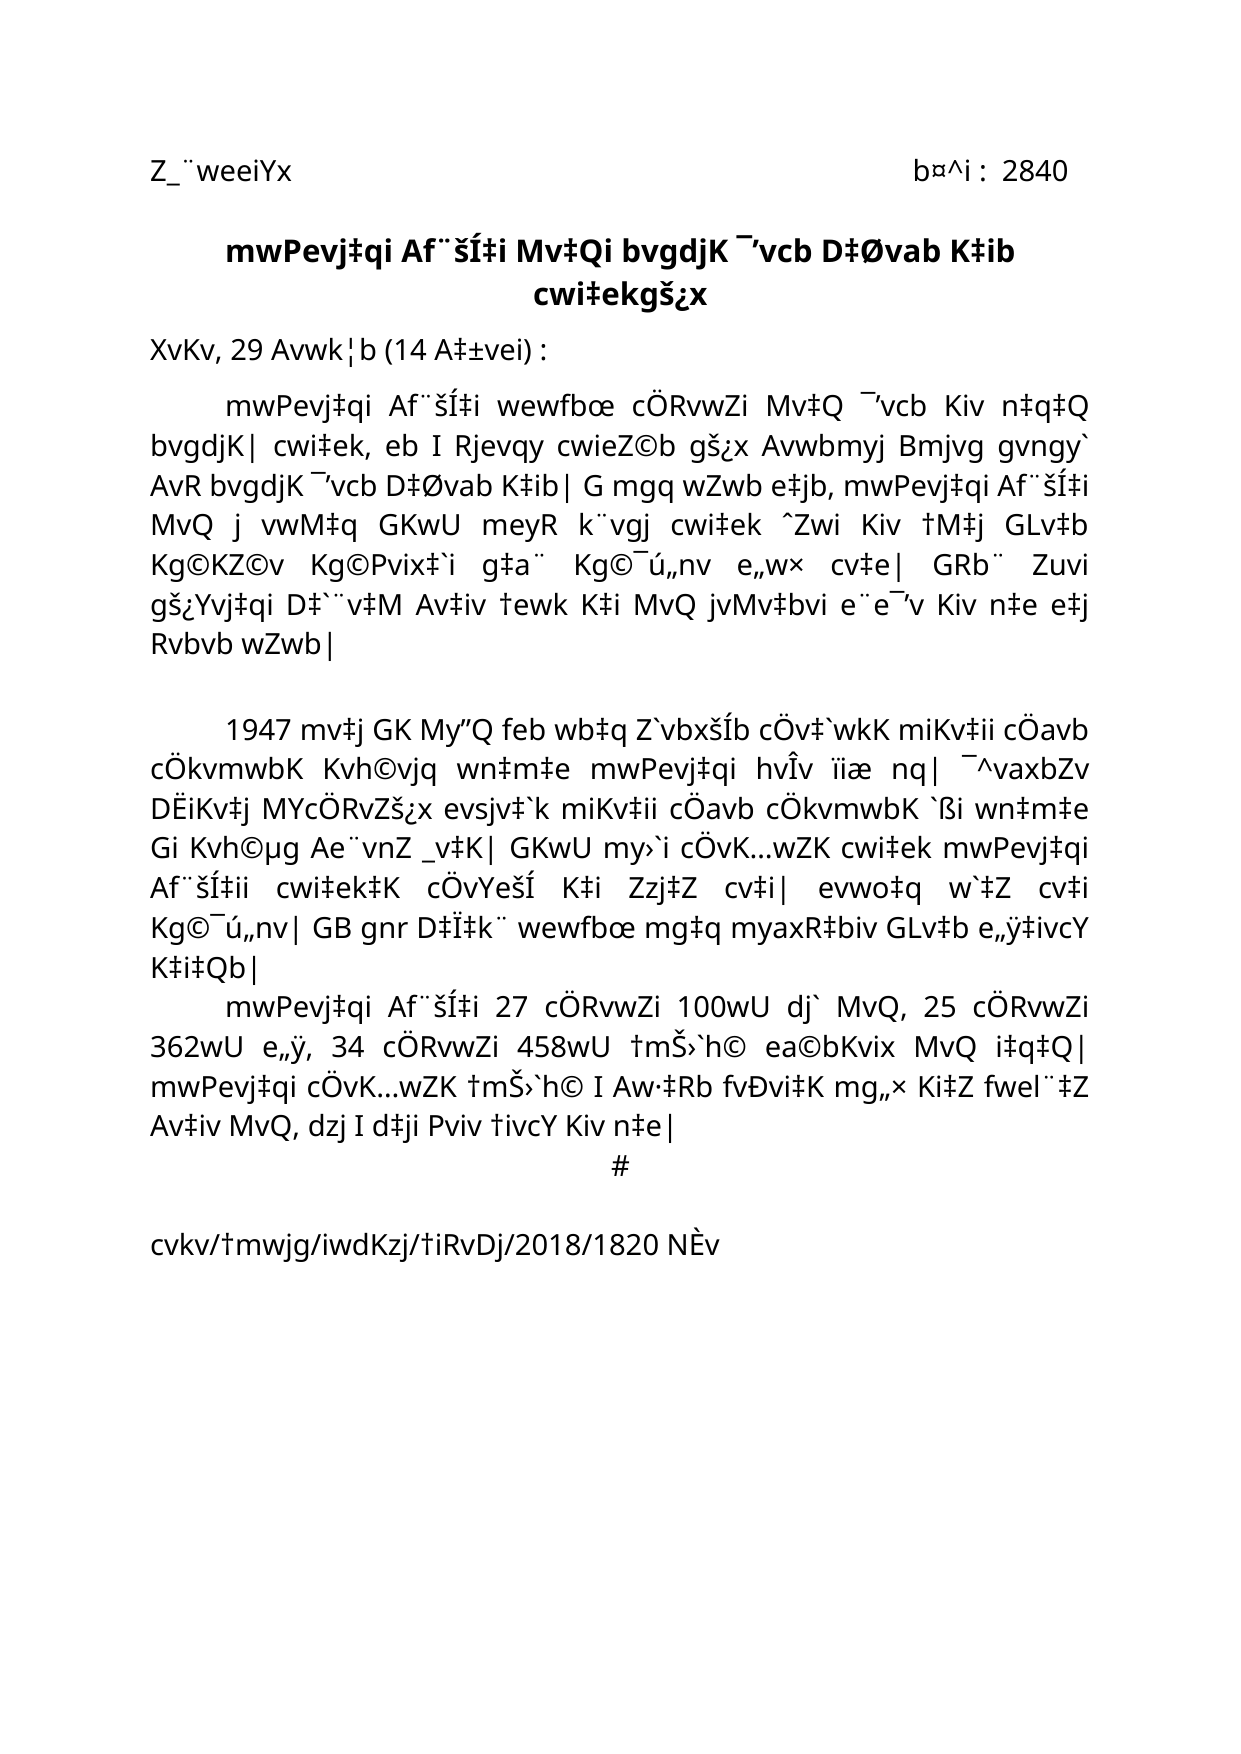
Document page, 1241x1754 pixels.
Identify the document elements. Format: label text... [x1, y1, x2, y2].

text cvkv/†mwjg/iwdKzj/†iRvDj/2018/1820 NÈv [150, 1225, 1090, 1264]
text 1947 mv‡j GK My”Q feb wb‡q Z`vbxšÍb cÖv‡`wkK miKv‡ii cÖavb cÖkvmwbK Kvh©vjq wn‡m‡e mwPevj‡qi hvÎv ïiæ nq| ¯^vaxbZv DËiKv‡j MYcÖRvZš¿x evsjv‡`k miKv‡ii cÖavb cÖkvmwbK `ßi wn‡m‡e Gi Kvh©µg Ae¨vnZ _v‡K| GKwU my›`i cÖvK…wZK cwi‡ek mwPevj‡qi Af¨šÍ‡ii cwi‡ek‡K cÖvYešÍ K‡i Zzj‡Z cv‡i| evwo‡q w`‡Z cv‡i Kg©¯ú„nv| GB gnr D‡Ï‡k¨ wewfbœ mg‡q myaxR‡biv GLv‡b e„ÿ‡ivcY K‡i‡Qb| [150, 709, 1090, 987]
text # [150, 1145, 1090, 1185]
text mwPevj‡qi Af¨šÍ‡i wewfbœ cÖRvwZi Mv‡Q ¯’vcb Kiv n‡q‡Q bvgdjK| cwi‡ek, eb I Rjevqy cwieZ©b gš¿x Avwbmyj Bmjvg gvngy` AvR bvgdjK ¯’vcb D‡Øvab K‡ib| G mgq wZwb e‡jb, mwPevj‡qi Af¨šÍ‡i MvQ j vwM‡q GKwU meyR k¨vgj cwi‡ek ˆZwi Kiv †M‡j GLv‡b Kg©KZ©v Kg©Pvix‡`i g‡a¨ Kg©¯ú„nv e„w× cv‡e| GRb¨ Zuvi gš¿Yvj‡qi D‡`¨v‡M Av‡iv †ewk K‡i MvQ jvMv‡bvi e¨e¯’v Kiv n‡e e‡j Rvbvb wZwb| [150, 386, 1090, 663]
text XvKv, 29 Avwk¦b (14 A‡±vei) : [150, 329, 1090, 368]
text mwPevj‡qi Af¨šÍ‡i Mv‡Qi bvgdjK ¯’vcb D‡Øvab K‡ib cwi‡ekgš¿x [150, 229, 1090, 314]
text Z_¨weeiYx b¤^i : 2840 [150, 150, 1090, 190]
text mwPevj‡qi Af¨šÍ‡i 27 cÖRvwZi 100wU dj` MvQ, 25 cÖRvwZi 362wU e„ÿ, 34 cÖRvwZi 458wU †mŠ›`h© ea©bKvix MvQ i‡q‡Q| mwPevj‡qi cÖvK…wZK †mŠ›`h© I Aw·‡Rb fvÐvi‡K mg„× Ki‡Z fwel¨‡Z Av‡iv MvQ, dzj I d‡ji Pviv †ivcY Kiv n‡e| [150, 987, 1090, 1145]
